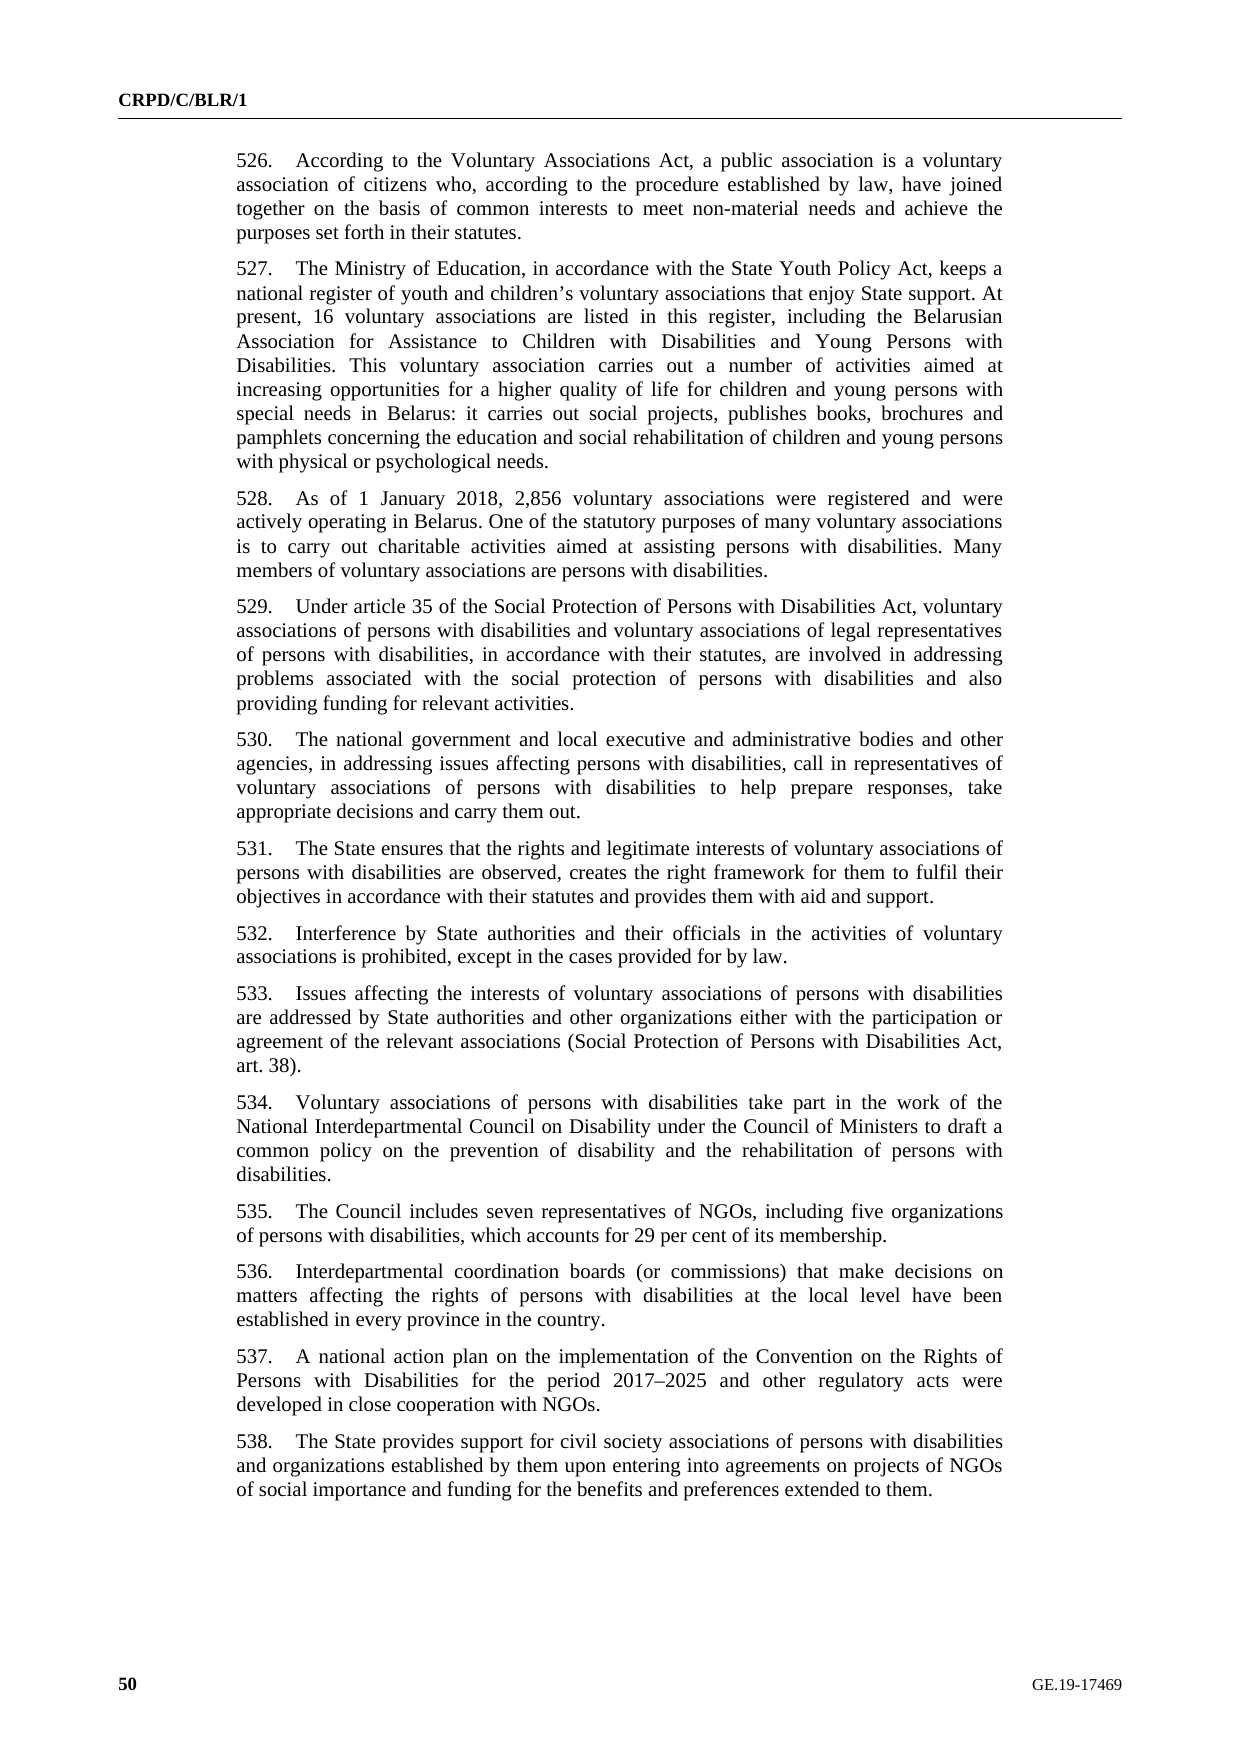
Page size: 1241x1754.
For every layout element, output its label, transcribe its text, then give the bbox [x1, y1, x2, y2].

text 535. The Council includes seven representatives of NGOs, including five organizations of persons with disabilities, which accounts for 29 per cent of its membership. [236, 1198, 1004, 1247]
text 526. According to the Voluntary Associations Act, a public association is a voluntary association of citizens who, according to the procedure established by law, have joined together on the basis of common interests to meet non-material needs and achieve the purposes set forth in their statutes. [236, 148, 1004, 244]
text 536. Interdepartmental coordination boards (or commissions) that make decisions on matters affecting the rights of persons with disabilities at the local level have been established in every province in the country. [236, 1259, 1004, 1331]
text 533. Issues affecting the interests of voluntary associations of persons with disabilities are addressed by State authorities and other organizations either with the participation or agreement of the relevant associations (Social Protection of Persons with Disabilities Act, art. 38). [236, 981, 1004, 1077]
text 529. Under article 35 of the Social Protection of Persons with Disabilities Act, voluntary associations of persons with disabilities and voluntary associations of legal representatives of persons with disabilities, in accordance with their statutes, are involved in addressing problems associated with the social protection of persons with disabilities and also providing funding for relevant activities. [236, 594, 1004, 714]
text 538. The State provides support for civil society associations of persons with disabilities and organizations established by them upon entering into agreements on projects of NGOs of social importance and funding for the benefits and preferences extended to them. [236, 1428, 1004, 1501]
text 528. As of 1 January 2018, 2,856 voluntary associations were registered and were actively operating in Belarus. One of the statutory purposes of many voluntary associations is to carry out charitable activities aimed at assisting persons with disabilities. Many members of voluntary associations are persons with disabilities. [236, 485, 1004, 582]
text 537. A national action plan on the implementation of the Convention on the Rights of Persons with Disabilities for the period 2017–2025 and other regulatory acts were developed in close cooperation with NGOs. [236, 1344, 1004, 1416]
text 530. The national government and local executive and administrative bodies and other agencies, in addressing issues affecting persons with disabilities, call in representatives of voluntary associations of persons with disabilities to help prepare responses, take appropriate decisions and carry them out. [236, 727, 1004, 823]
text 532. Interference by State authorities and their officials in the activities of voluntary associations is prohibited, except in the cases provided for by law. [236, 920, 1004, 968]
text 531. The State ensures that the rights and legitimate interests of voluntary associations of persons with disabilities are observed, creates the right framework for them to fulfil their objectives in accordance with their statutes and provides them with aid and support. [236, 836, 1004, 908]
text 527. The Ministry of Education, in accordance with the State Youth Policy Act, keeps a national register of youth and children’s voluntary associations that enjoy State support. At present, 16 voluntary associations are listed in this register, including the Belarusian Association for Assistance to Children with Disabilities and Young Persons with Disabilities. This voluntary association carries out a number of activities aimed at increasing opportunities for a higher quality of life for children and young persons with special needs in Belarus: it carries out social projects, publishes books, brochures and pamphlets concerning the education and social rehabilitation of children and young persons with physical or psychological needs. [236, 256, 1004, 473]
text 534. Voluntary associations of persons with disabilities take part in the work of the National Interdepartmental Council on Disability under the Council of Ministers to draft a common policy on the prevention of disability and the rehabilitation of persons with disabilities. [236, 1090, 1004, 1186]
